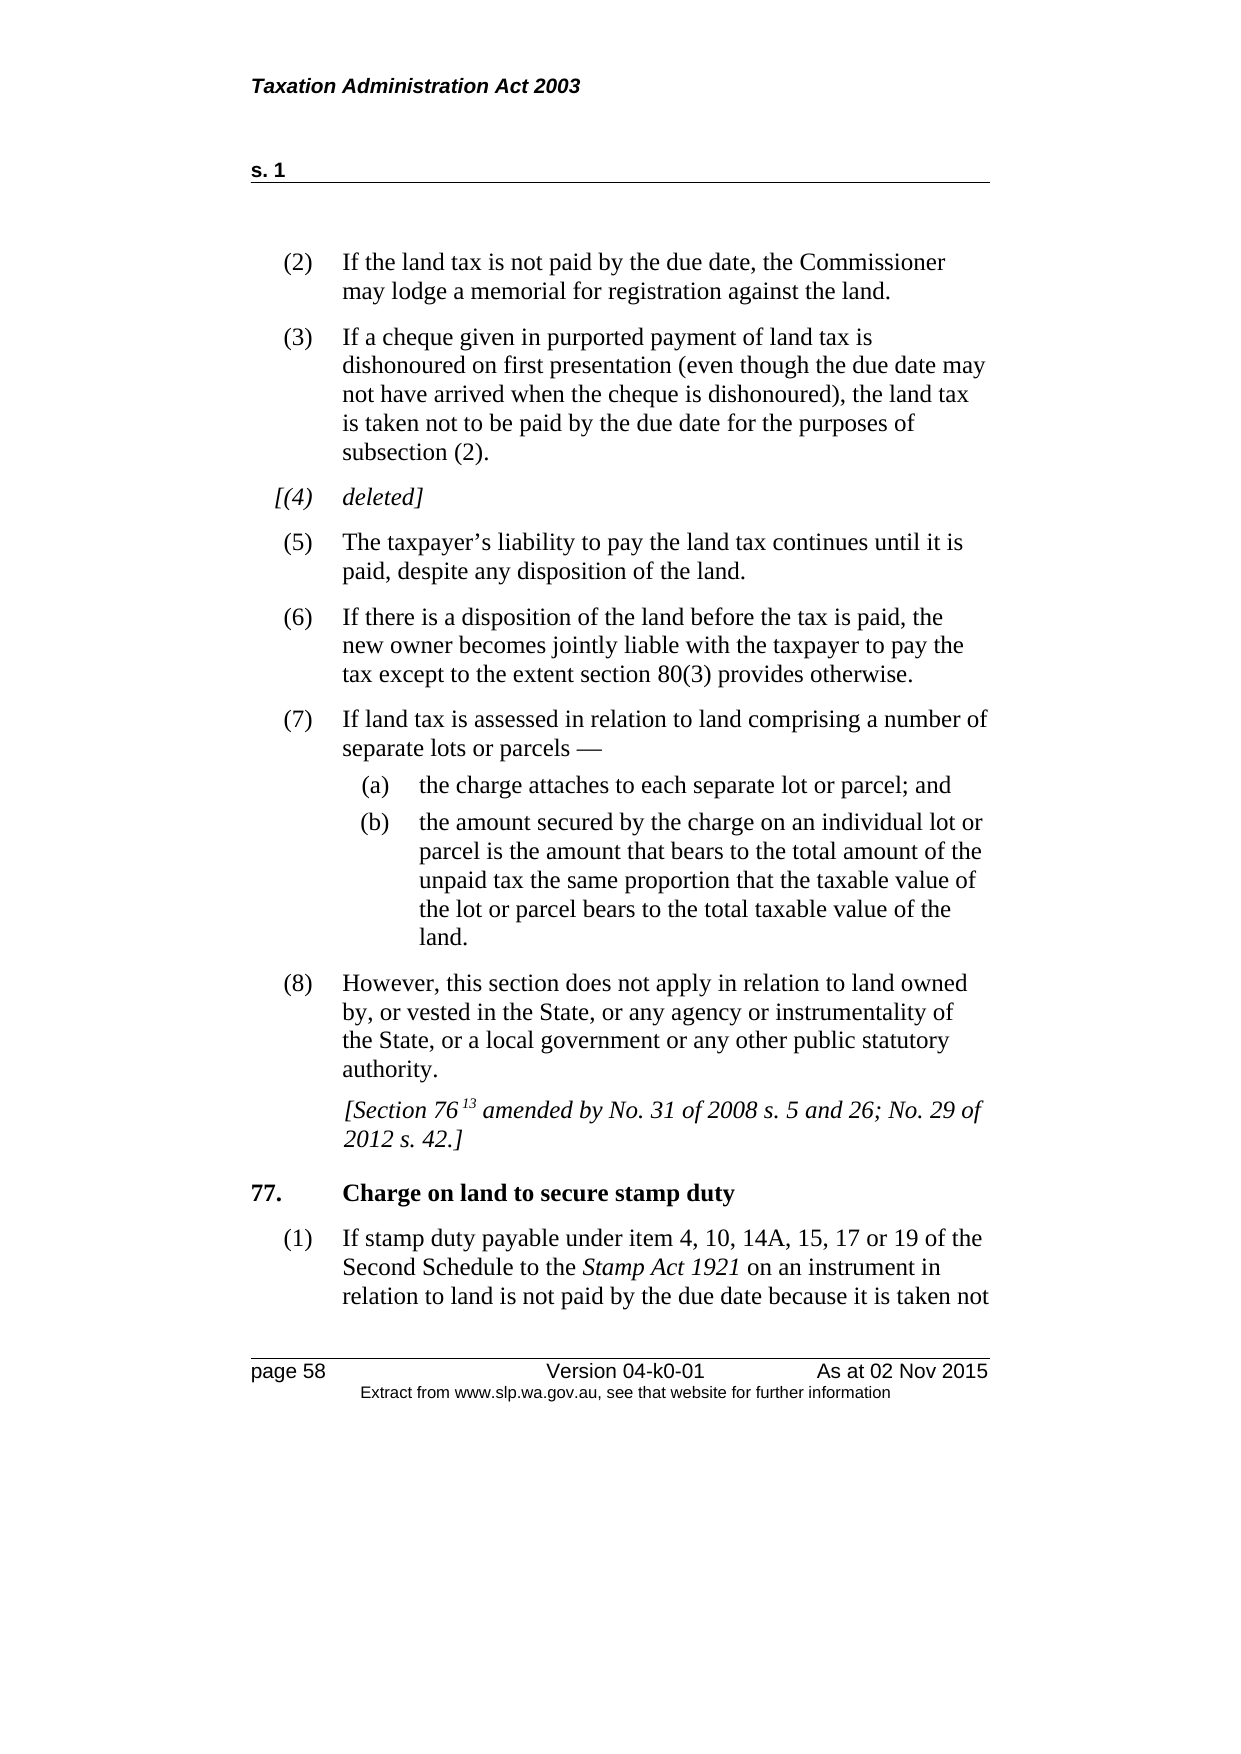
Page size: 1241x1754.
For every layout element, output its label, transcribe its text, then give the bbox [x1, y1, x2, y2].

text (a) the charge attaches to each separate lot or parcel; and [251, 770, 990, 799]
text [Section 76 13 amended by No. 31 of 2008 s. 5 and 26; No. 29 of 2012 s. 42.] [251, 1095, 990, 1153]
text (7) If land tax is assessed in relation to land comprising a number of separate lots or parcels — [251, 704, 990, 762]
subtitle 77. Charge on land to secure stamp duty [251, 1178, 990, 1207]
text [(4) deleted] [251, 482, 990, 511]
text (6) If there is a disposition of the land before the tax is paid, the new owner becomes jointly liable with the taxpayer to pay the tax except to the extent section 80(3) provides otherwise. [251, 602, 990, 688]
text (3) If a cheque given in purported payment of land tax is dishonoured on first presentation (even though the due date may not have arrived when the cheque is dishonoured), the land tax is taken not to be paid by the due date for the purposes of subsection (2). [251, 322, 990, 465]
text (5) The taxpayer’s liability to pay the land tax continues until it is paid, despite any disposition of the land. [251, 527, 990, 585]
text (b) the amount secured by the charge on an individual lot or parcel is the amount that bears to the total amount of the unpaid tax the same proportion that the taxable value of the lot or parcel bears to the total taxable value of the land. [251, 807, 990, 951]
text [251, 1223, 990, 1309]
text (8) However, this section does not apply in relation to land owned by, or vested in the State, or any agency or instrumentality of the State, or a local government or any other public statutory authority. [251, 968, 990, 1083]
text (2) If the land tax is not paid by the due date, the Commissioner may lodge a memorial for registration against the land. [251, 247, 990, 305]
